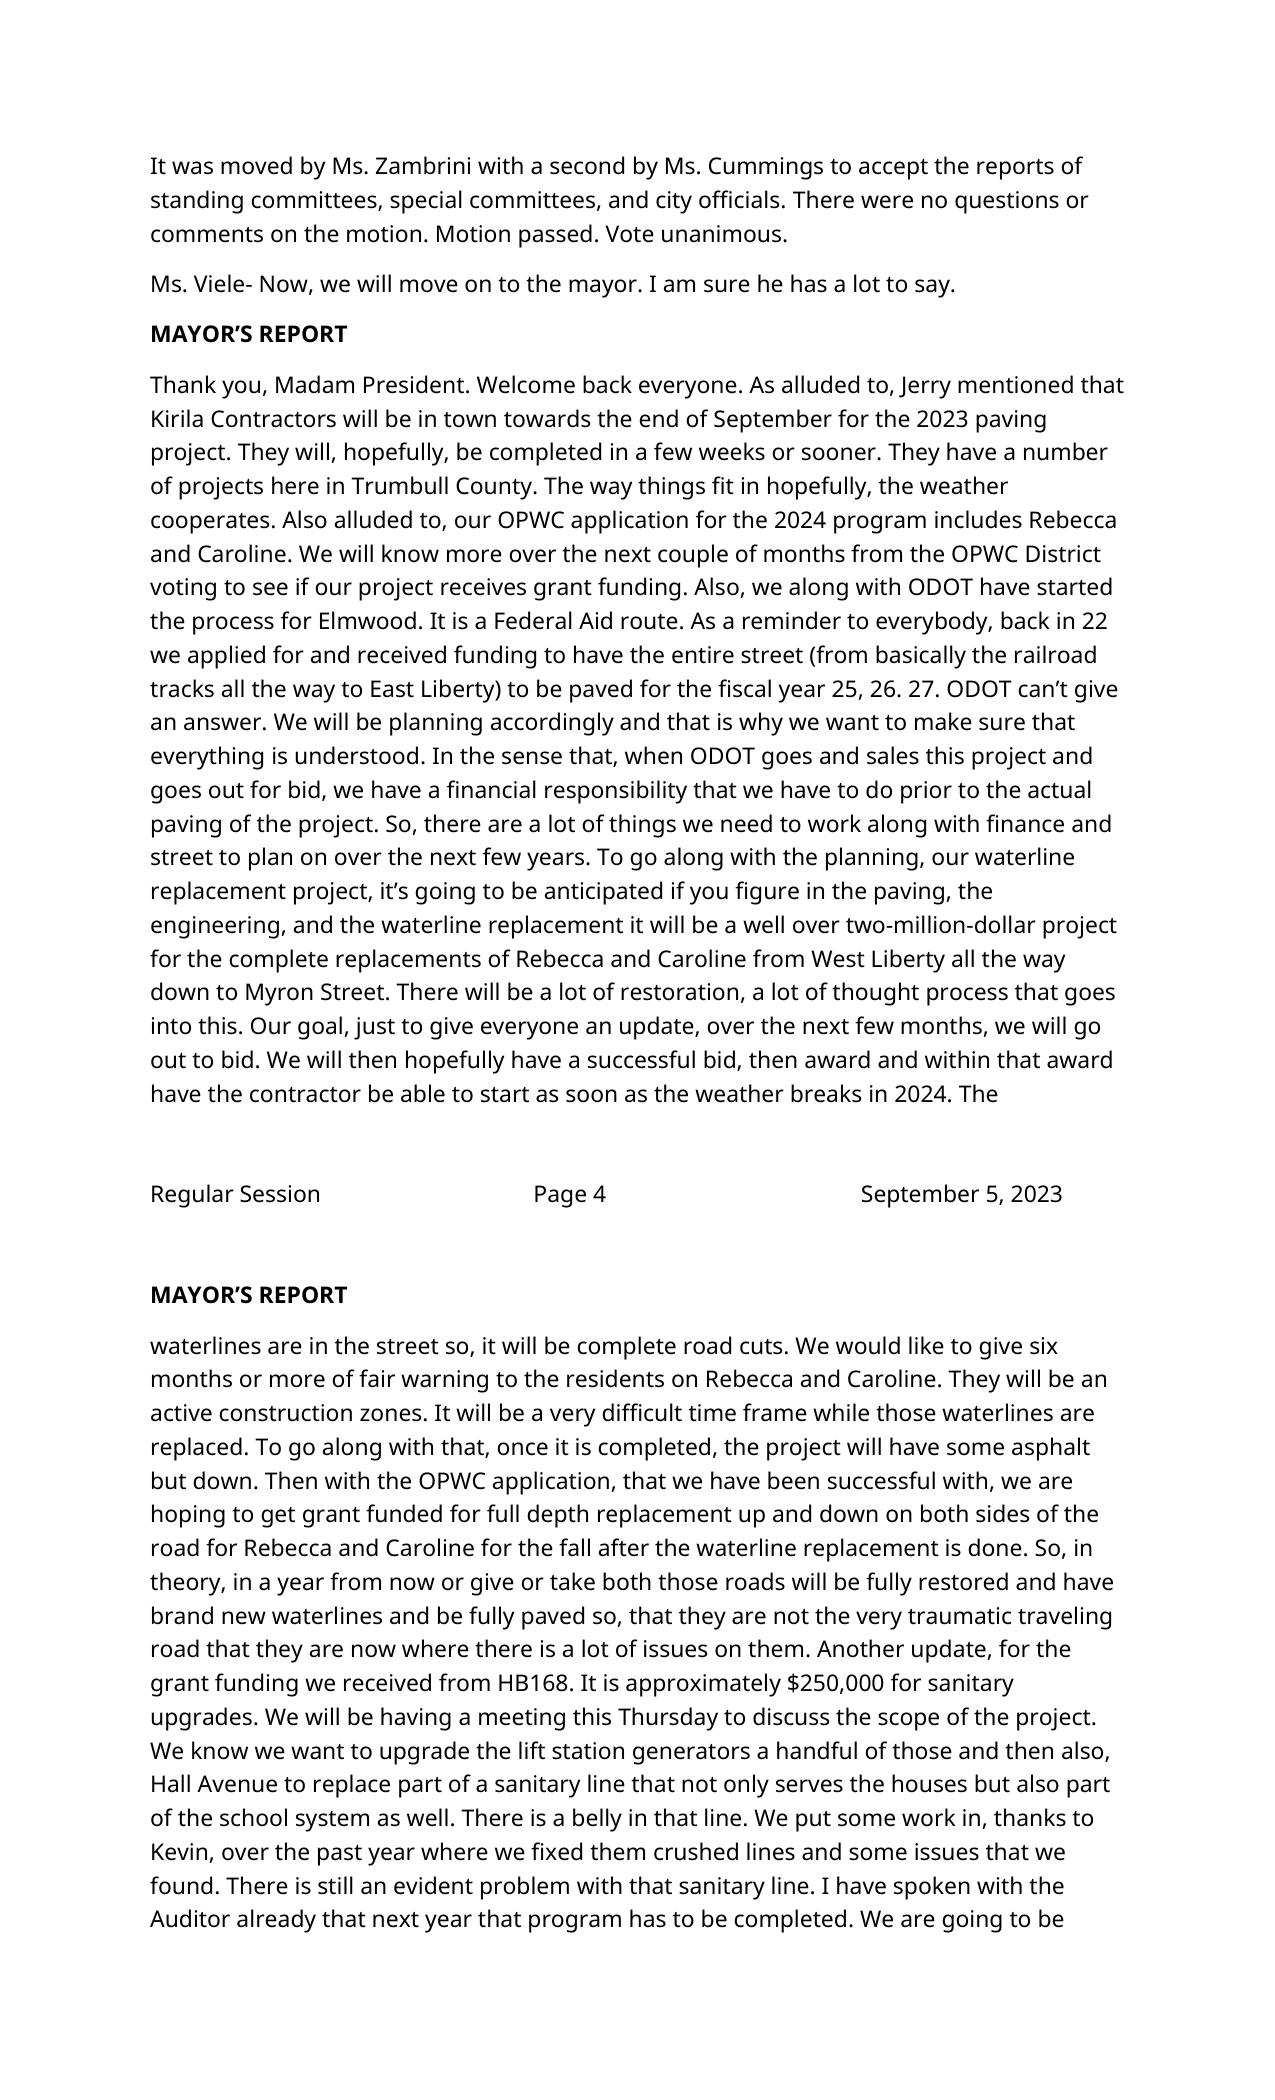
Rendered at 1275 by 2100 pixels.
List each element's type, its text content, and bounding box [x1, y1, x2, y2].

text MAYOR’S REPORT [150, 1279, 1125, 1310]
text Thank you, Madam President. Welcome back everyone. As alluded to, Jerry mentioned that Kirila Contractors will be in town towards the end of September for the 2023 paving project. They will, hopefully, be completed in a few weeks or sooner. They have a number of projects here in Trumbull County. The way things fit in hopefully, the weather cooperates. Also alluded to, our OPWC application for the 2024 program includes Rebecca and Caroline. We will know more over the next couple of months from the OPWC District voting to see if our project receives grant funding. Also, we along with ODOT have started the process for Elmwood. It is a Federal Aid route. As a reminder to everybody, back in 22 we applied for and received funding to have the entire street (from basically the railroad tracks all the way to East Liberty) to be paved for the fiscal year 25, 26. 27. ODOT can’t give an answer. We will be planning accordingly and that is why we want to make sure that everything is understood. In the sense that, when ODOT goes and sales this project and goes out for bid, we have a financial responsibility that we have to do prior to the actual paving of the project. So, there are a lot of things we need to work along with finance and street to plan on over the next few years. To go along with the planning, our waterline replacement project, it’s going to be anticipated if you figure in the paving, the engineering, and the waterline replacement it will be a well over two-million-dollar project for the complete replacements of Rebecca and Caroline from West Liberty all the way down to Myron Street. There will be a lot of restoration, a lot of thought process that goes into this. Our goal, just to give everyone an update, over the next few months, we will go out to bid. We will then hopefully have a successful bid, then award and within that award have the contractor be able to start as soon as the weather breaks in 2024. The [150, 369, 1125, 1109]
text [150, 1329, 1125, 1934]
text MAYOR’S REPORT [150, 318, 1125, 349]
text It was moved by Ms. Zambrini with a second by Ms. Cummings to accept the reports of standing committees, special committees, and city officials. There were no questions or comments on the motion. Motion passed. Vote unanimous. [150, 150, 1125, 249]
text Regular Session Page 4 September 5, 2023 [150, 1178, 1125, 1209]
text Ms. Viele- Now, we will move on to the mayor. I am sure he has a lot to say. [150, 268, 1125, 299]
